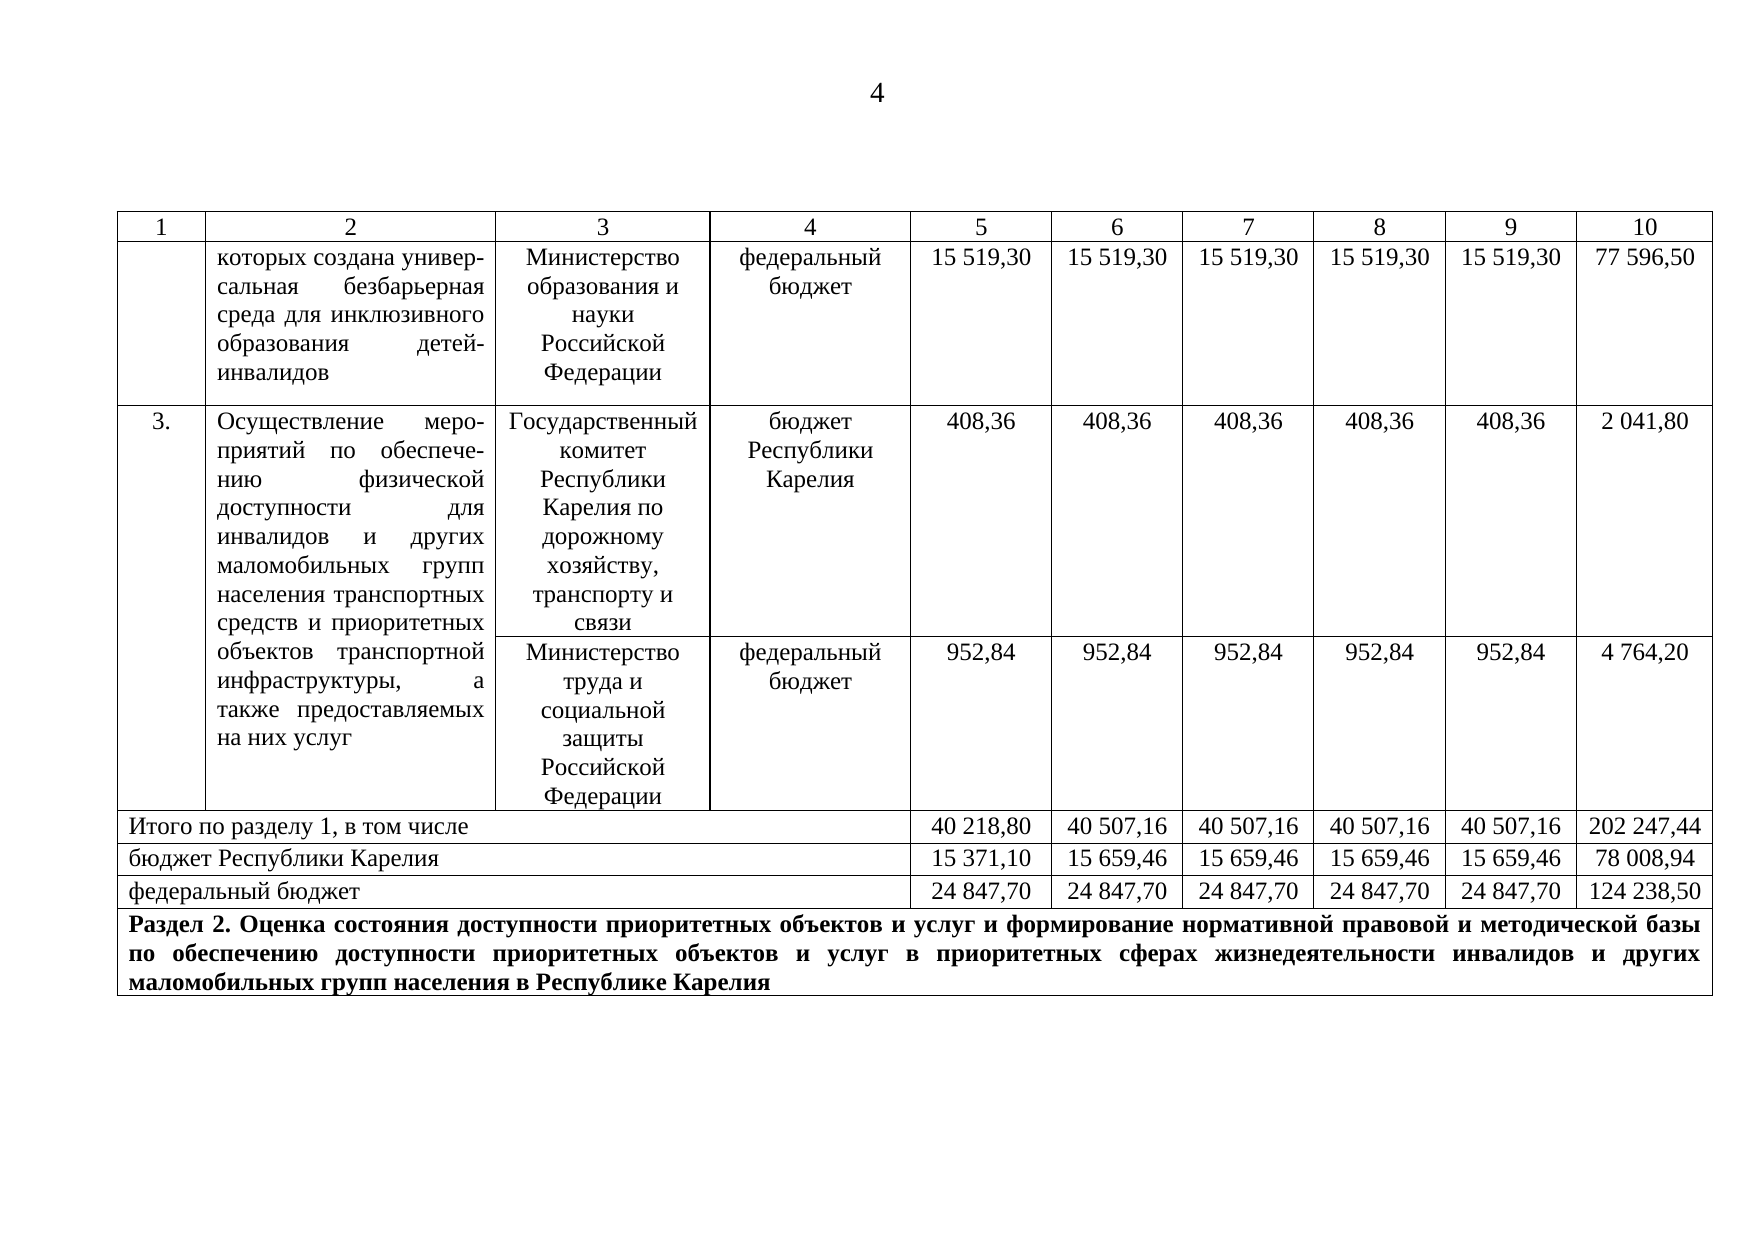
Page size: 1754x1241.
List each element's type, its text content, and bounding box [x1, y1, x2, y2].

table_header 2 [206, 212, 495, 241]
table_header 1 [118, 212, 205, 241]
table_cell 2 041,80 [1577, 406, 1712, 636]
table_cell 124 238,50 [1577, 876, 1712, 908]
table_header 5 [911, 212, 1051, 241]
table_cell 40 218,80 [911, 811, 1051, 842]
table_header 7 [1183, 212, 1313, 241]
table_cell 77 596,50 [1577, 242, 1712, 405]
table_cell 408,36 [1183, 406, 1313, 636]
table_header 3 [496, 212, 709, 241]
table_cell 202 247,44 [1577, 811, 1712, 842]
table_cell 952,84 [911, 637, 1051, 810]
table_cell 40 507,16 [1446, 811, 1576, 842]
table_cell федеральный бюджет [118, 876, 910, 908]
table_header 10 [1577, 212, 1712, 241]
table_cell 15 519,30 [911, 242, 1051, 405]
table_cell которых создана универ-сальная безбарьерная среда для инклюзивного образования детей-инвалидов [206, 242, 495, 405]
table_cell 15 519,30 [1446, 242, 1576, 405]
table_header 4 [711, 212, 910, 241]
table_cell 15 659,46 [1314, 844, 1445, 875]
table_cell бюджет Республики Карелия [118, 844, 910, 875]
table_cell Итого по разделу 1, в том числе [118, 811, 910, 842]
table_cell 408,36 [1052, 406, 1182, 636]
table_cell 24 847,70 [911, 876, 1051, 908]
table_cell 408,36 [1314, 406, 1445, 636]
table_cell Осуществление меро-приятий по обеспече-нию физической доступности для инвалидов и других маломобильных групп населения транспортных средств и приоритетных объектов транспортной инфраструктуры, а также предоставляемых на них услуг [206, 406, 495, 810]
table_cell 24 847,70 [1446, 876, 1576, 908]
table_cell 24 847,70 [1183, 876, 1313, 908]
table_cell 15 519,30 [1314, 242, 1445, 405]
table_cell 78 008,94 [1577, 844, 1712, 875]
table_cell [118, 242, 205, 405]
table_cell 952,84 [1052, 637, 1182, 810]
table_cell Министерство образования и науки Российской Федерации [496, 242, 709, 405]
table_cell Министерство труда и социальной защиты Российской Федерации [496, 637, 709, 810]
table_cell Государственный комитет Республики Карелия по дорожному хозяйству, транспорту и связи [496, 406, 709, 636]
table_cell 408,36 [911, 406, 1051, 636]
table_header 6 [1052, 212, 1182, 241]
table_cell 3. [118, 406, 205, 810]
table_cell 408,36 [1446, 406, 1576, 636]
table_cell федеральный бюджет [711, 637, 910, 810]
table_cell 15 519,30 [1052, 242, 1182, 405]
table_header 9 [1446, 212, 1576, 241]
table_cell 40 507,16 [1314, 811, 1445, 842]
table_cell 15 519,30 [1183, 242, 1313, 405]
table_cell 4 764,20 [1577, 637, 1712, 810]
table_cell федеральный бюджет [711, 242, 910, 405]
table_cell Раздел 2. Оценка состояния доступности приоритетных объектов и услуг и формирование нормативной правовой и методической базы по обеспечению доступности приоритетных объектов и услуг в приоритетных сферах жизнедеятельности инвалидов и других маломобильных групп населения в Республике Карелия [118, 909, 1712, 995]
table_cell 952,84 [1446, 637, 1576, 810]
table_cell 40 507,16 [1052, 811, 1182, 842]
table_cell 24 847,70 [1052, 876, 1182, 908]
table_cell бюджет Республики Карелия [711, 406, 910, 636]
table_cell 952,84 [1183, 637, 1313, 810]
table_cell 15 659,46 [1183, 844, 1313, 875]
table_cell 15 659,46 [1446, 844, 1576, 875]
table_cell 15 371,10 [911, 844, 1051, 875]
table_header 8 [1314, 212, 1445, 241]
table_cell 24 847,70 [1314, 876, 1445, 908]
table_cell 40 507,16 [1183, 811, 1313, 842]
table_cell 15 659,46 [1052, 844, 1182, 875]
table_cell 952,84 [1314, 637, 1445, 810]
